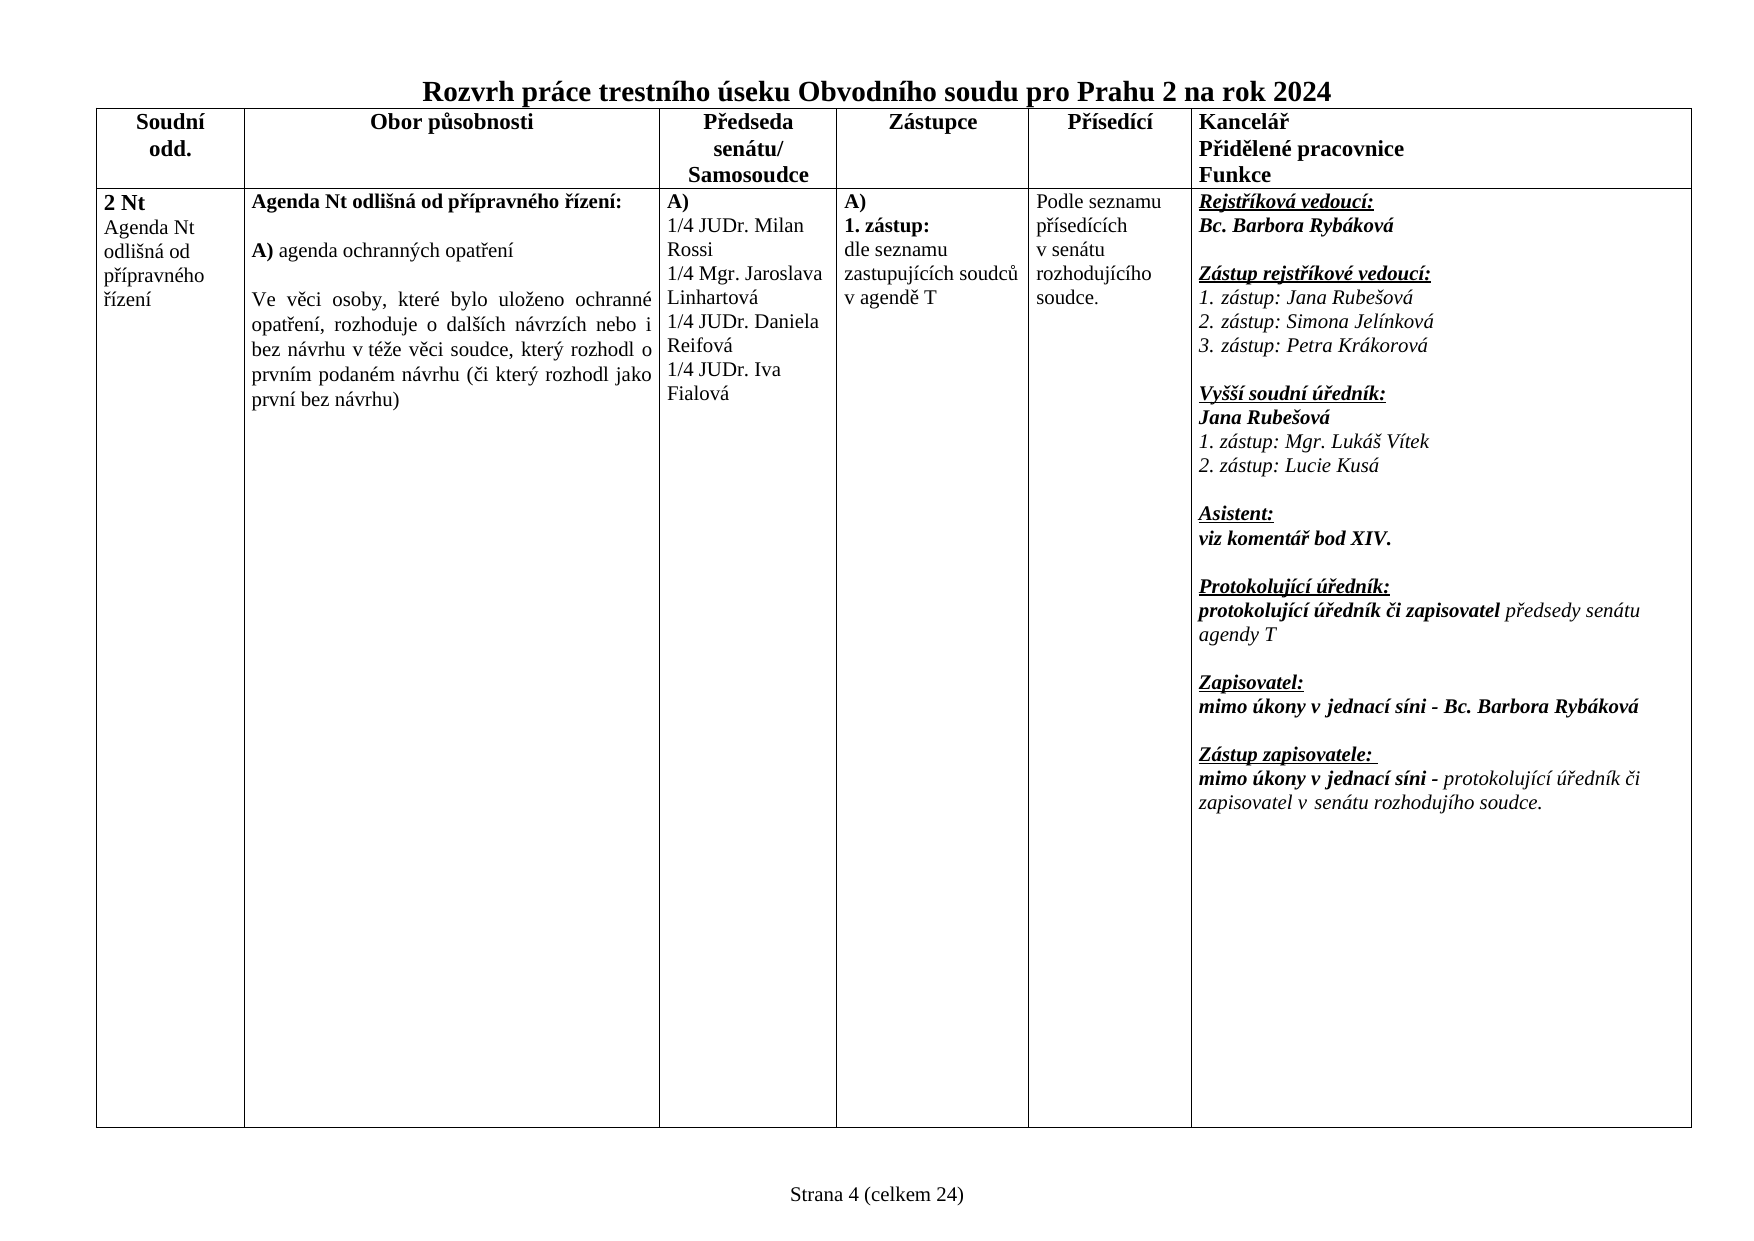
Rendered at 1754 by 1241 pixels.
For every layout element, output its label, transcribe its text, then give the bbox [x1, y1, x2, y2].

table_cell A) 1. zástup: dle seznamu zastupujících soudců v agendě T [837, 189, 1028, 1127]
table_cell Zástupce [837, 109, 1028, 187]
table_cell Podle seznamu přísedících v senátu rozhodujícího soudce. [1029, 189, 1191, 1127]
table_cell Kancelář Přidělené pracovnice Funkce [1192, 109, 1691, 187]
table_cell Soudní odd. [97, 109, 244, 187]
table_cell Agenda Nt odlišná od přípravného řízení: A) agenda ochranných opatření Ve věci osoby, které bylo uloženo ochranné opatření, rozhoduje o dalších návrzích nebo i bez návrhu v téže věci soudce, který rozhodl o prvním podaném návrhu (či který rozhodl jako první bez návrhu) [245, 189, 659, 1127]
table_cell Rejstříková vedoucí: Bc. Barbora Rybáková Zástup rejstříkové vedoucí: zástup: Jana Rubešová zástup: Simona Jelínková zástup: Petra Krákorová Vyšší soudní úředník: Jana Rubešová 1. zástup: Mgr. Lukáš Vítek 2. zástup: Lucie Kusá Asistent: viz komentář bod XIV. Protokolující úředník: protokolující úředník či zapisovatel předsedy senátu agendy T Zapisovatel: mimo úkony v jednací síni - Bc. Barbora Rybáková Zástup zapisovatele: mimo úkony v jednací síni - protokolující úředník či zapisovatel v senátu rozhodujího soudce. [1192, 189, 1691, 1127]
table_cell Přísedící [1029, 109, 1191, 187]
table_cell Předseda senátu/ Samosoudce [660, 109, 836, 187]
table_cell 2 Nt Agenda Nt odlišná od přípravného řízení [97, 189, 244, 1127]
table_cell Obor působnosti [245, 109, 659, 187]
table_cell A) 1/4 JUDr. Milan Rossi 1/4 Mgr. Jaroslava Linhartová 1/4 JUDr. Daniela Reifová 1/4 JUDr. Iva Fialová [660, 189, 836, 1127]
